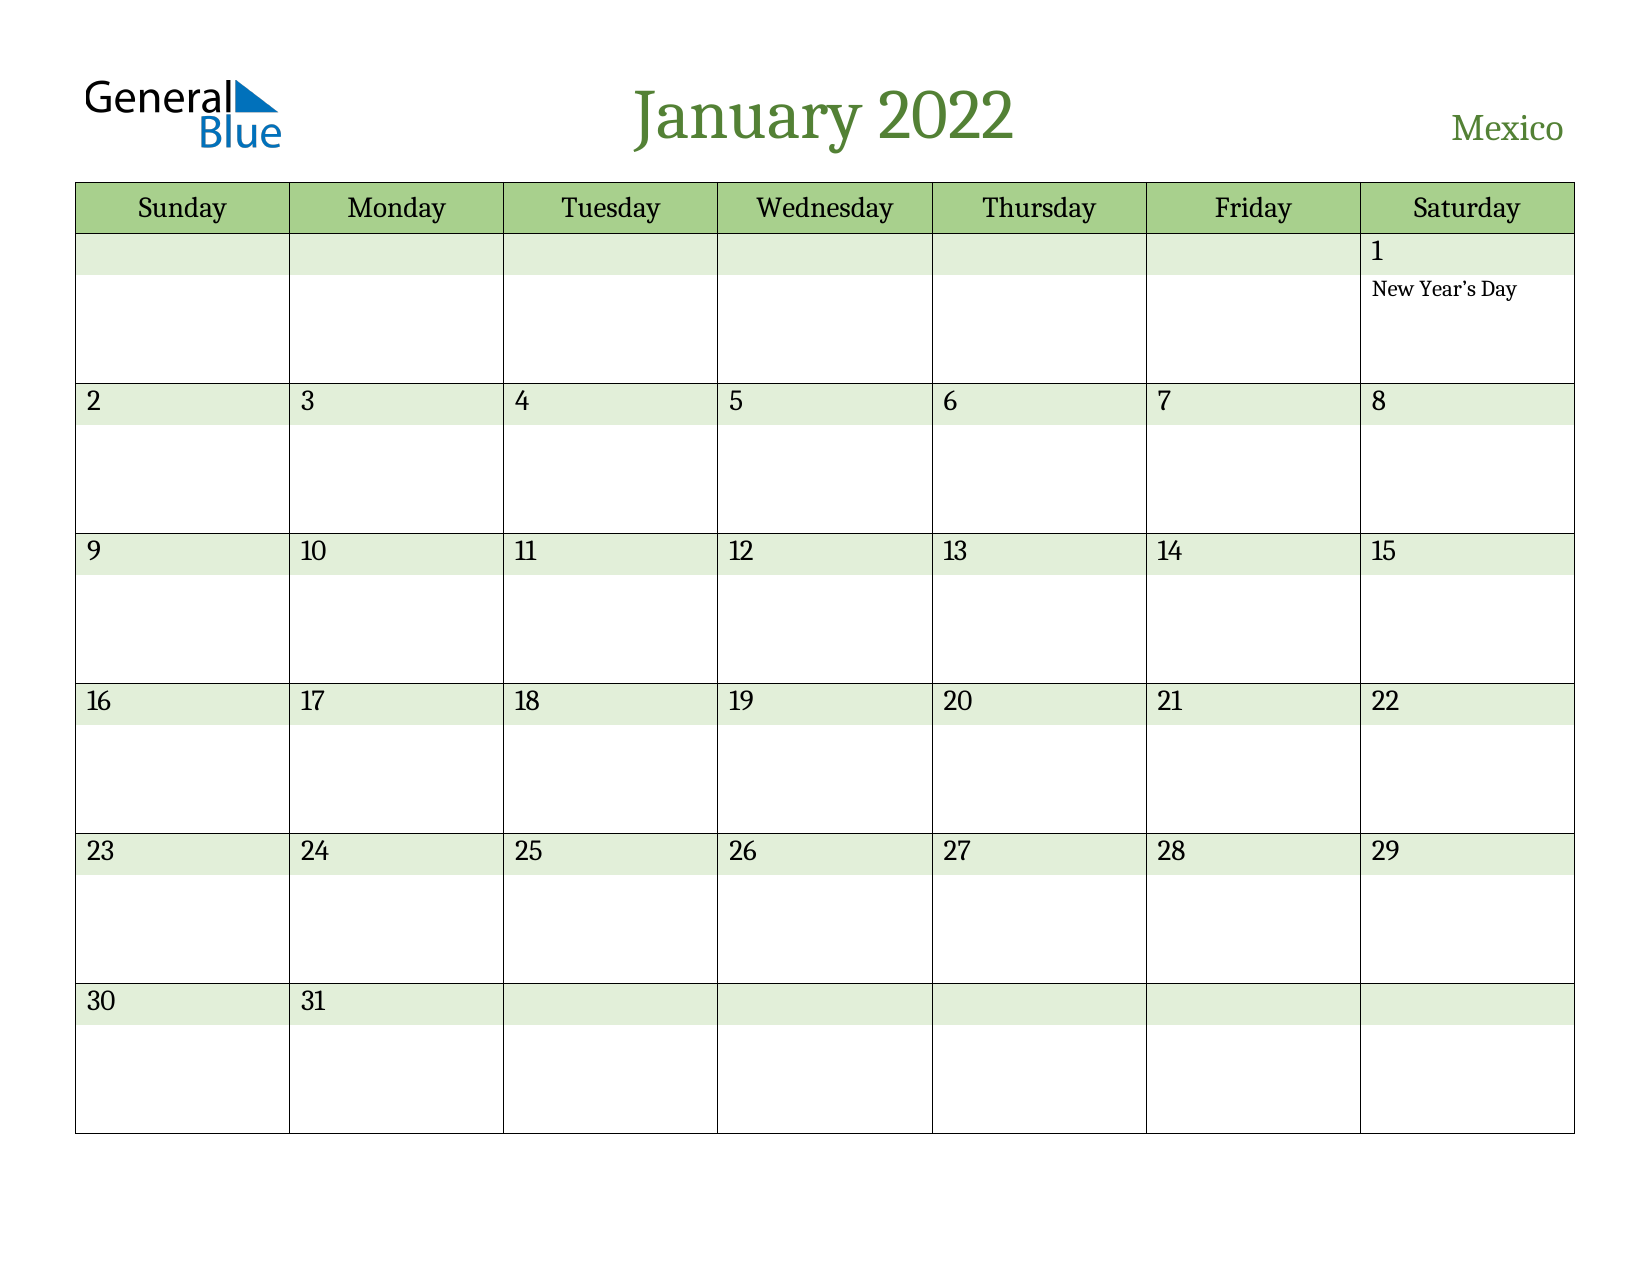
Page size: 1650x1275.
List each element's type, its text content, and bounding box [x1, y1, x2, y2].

table_cell [718, 575, 932, 683]
table_cell [1147, 875, 1360, 983]
table_cell [933, 1025, 1146, 1133]
table_cell [290, 425, 503, 533]
table_cell [504, 984, 717, 1025]
table_cell Sunday [76, 183, 289, 233]
table_cell [504, 575, 717, 683]
table_cell Saturday [1361, 183, 1574, 233]
table_cell 1 [1361, 234, 1574, 275]
table_cell [1147, 984, 1360, 1025]
table_cell [76, 875, 289, 983]
table_cell [76, 275, 289, 383]
table_cell 10 [290, 534, 503, 575]
table_cell 31 [290, 984, 503, 1025]
table_cell [933, 875, 1146, 983]
table_cell [718, 984, 932, 1025]
table_cell [76, 575, 289, 683]
table_cell [504, 875, 717, 983]
table_cell 13 [933, 534, 1146, 575]
table_cell Tuesday [504, 183, 717, 233]
table_cell [1147, 275, 1360, 383]
table_cell [933, 725, 1146, 833]
table_cell 28 [1147, 834, 1360, 875]
table_cell Monday [290, 183, 503, 233]
table_cell 6 [933, 384, 1146, 425]
table_cell [76, 234, 289, 275]
table_cell 9 [76, 534, 289, 575]
table_cell [1147, 725, 1360, 833]
table_cell 29 [1361, 834, 1574, 875]
table_cell [718, 425, 932, 533]
table_cell 25 [504, 834, 717, 875]
table_cell 7 [1147, 384, 1360, 425]
table_cell [290, 1025, 503, 1133]
table_cell 4 [504, 384, 717, 425]
table_cell [933, 234, 1146, 275]
table_cell [290, 575, 503, 683]
table_cell [504, 275, 717, 383]
table_cell 19 [718, 684, 932, 725]
table_cell [290, 275, 503, 383]
table_cell 14 [1147, 534, 1360, 575]
table_cell New Year’s Day [1361, 275, 1574, 383]
table_cell 17 [290, 684, 503, 725]
table_cell 30 [76, 984, 289, 1025]
table_cell [1361, 1025, 1574, 1133]
table_cell [718, 1025, 932, 1133]
table_cell [1147, 425, 1360, 533]
table_cell [1147, 575, 1360, 683]
table_cell 22 [1361, 684, 1574, 725]
table_cell [504, 1025, 717, 1133]
table_cell Friday [1147, 183, 1360, 233]
table_cell 3 [290, 384, 503, 425]
table_header January 2022 [504, 75, 1146, 182]
table_cell [933, 275, 1146, 383]
table_cell 16 [76, 684, 289, 725]
table_cell 20 [933, 684, 1146, 725]
table_cell 15 [1361, 534, 1574, 575]
table_cell 23 [76, 834, 289, 875]
table_cell 5 [718, 384, 932, 425]
table_cell [1147, 234, 1360, 275]
table_cell [290, 875, 503, 983]
table_cell [718, 875, 932, 983]
table_cell [76, 725, 289, 833]
table_cell 24 [290, 834, 503, 875]
table_cell [1361, 425, 1574, 533]
table_cell [933, 575, 1146, 683]
table_cell [290, 234, 503, 275]
table_cell 8 [1361, 384, 1574, 425]
table_cell [933, 984, 1146, 1025]
table_cell [504, 234, 717, 275]
table_cell [718, 725, 932, 833]
table_cell [1361, 725, 1574, 833]
table_cell [1361, 984, 1574, 1025]
table_cell 2 [76, 384, 289, 425]
table_cell 21 [1147, 684, 1360, 725]
table_cell 18 [504, 684, 717, 725]
table_cell [1147, 1025, 1360, 1133]
table_cell Wednesday [718, 183, 932, 233]
table_cell [718, 275, 932, 383]
picture [86, 80, 281, 148]
table_cell [76, 1025, 289, 1133]
table_cell Thursday [933, 183, 1146, 233]
table_cell [718, 234, 932, 275]
table_header [76, 75, 503, 182]
table_cell [76, 425, 289, 533]
table_cell 11 [504, 534, 717, 575]
table_cell 12 [718, 534, 932, 575]
table_cell [933, 425, 1146, 533]
table_cell [1361, 875, 1574, 983]
table_cell [290, 725, 503, 833]
table_cell 27 [933, 834, 1146, 875]
table_cell [504, 725, 717, 833]
table_cell 26 [718, 834, 932, 875]
table_cell [504, 425, 717, 533]
table_cell [1361, 575, 1574, 683]
table_header Mexico [1146, 75, 1574, 182]
